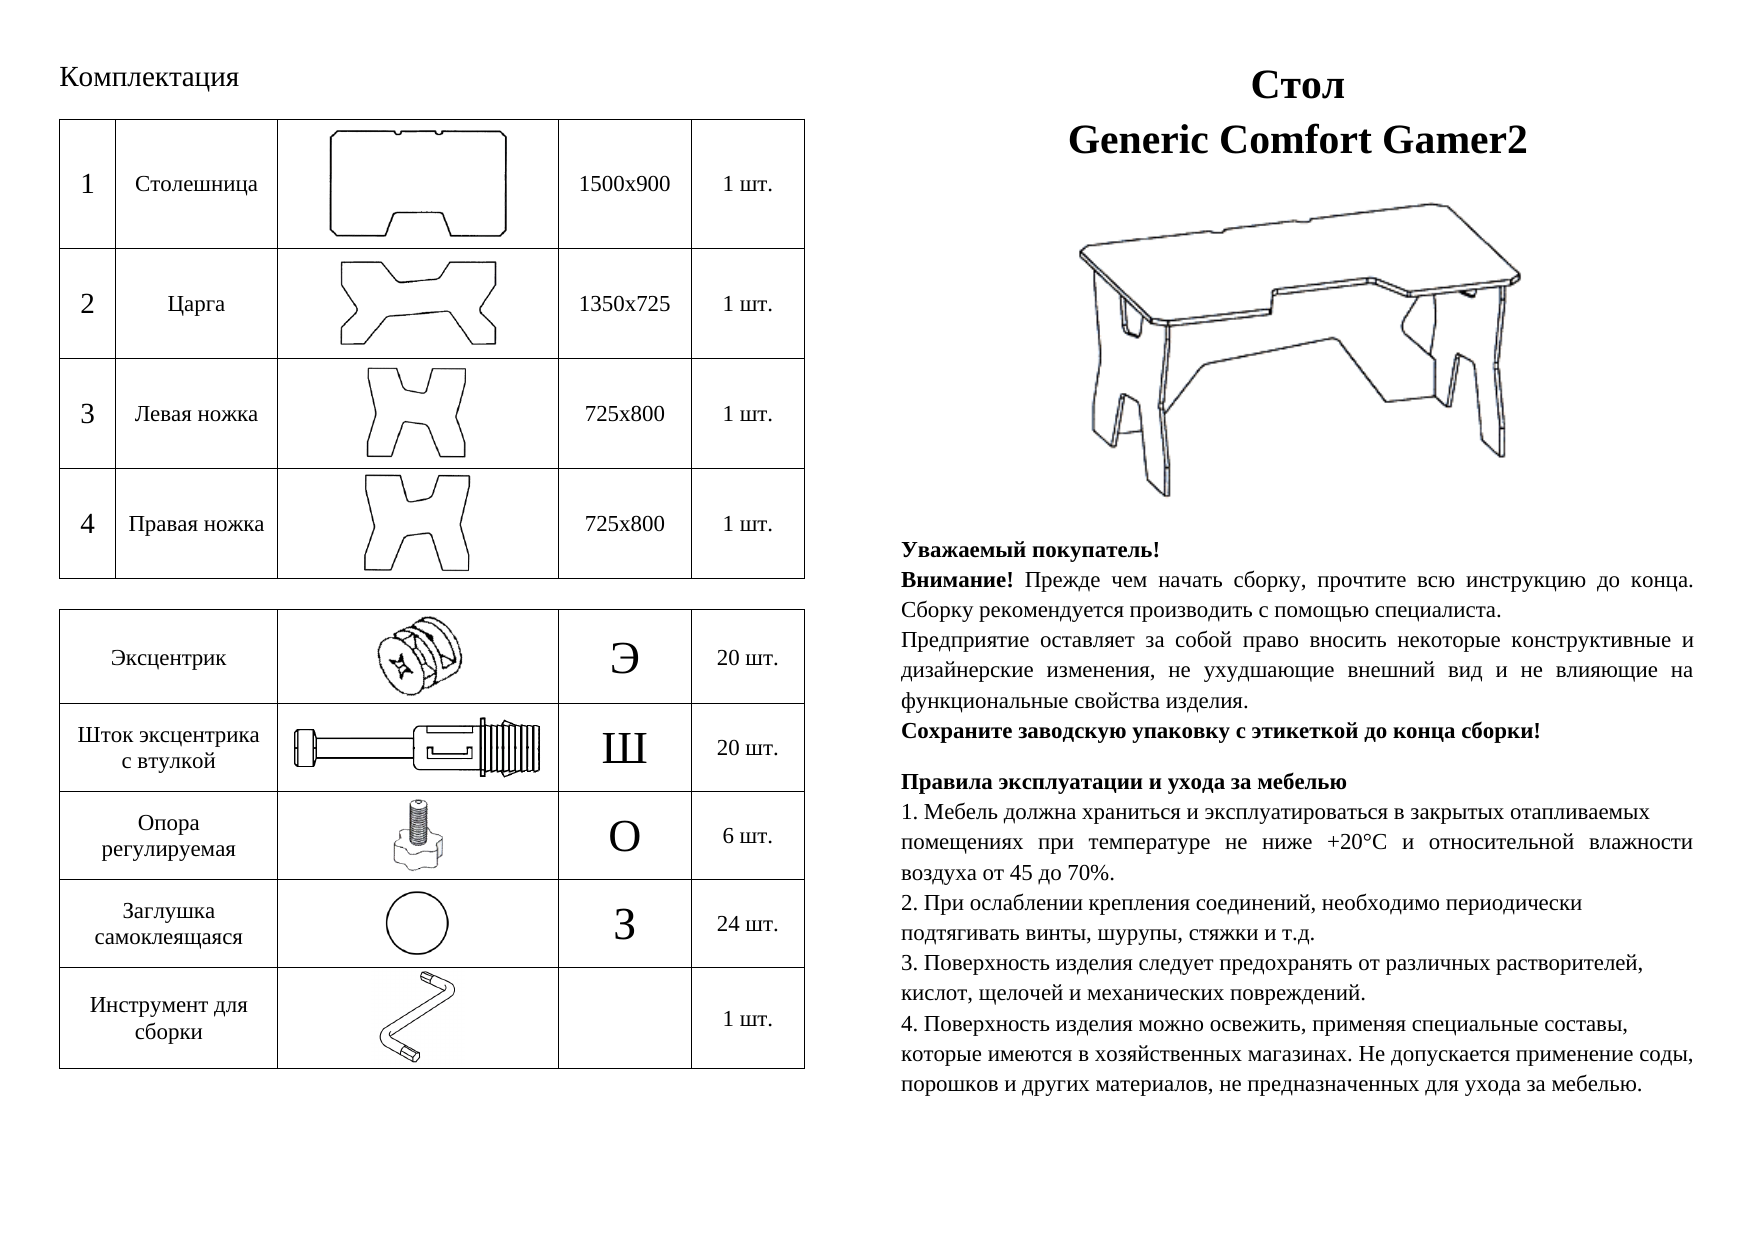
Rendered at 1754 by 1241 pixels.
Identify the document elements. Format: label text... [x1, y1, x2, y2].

table_cell Инструмент для сборки [60, 968, 277, 1068]
table_header 20 шт. [692, 610, 804, 703]
picture [343, 611, 493, 703]
table_cell Шток эксцентрика с втулкой [60, 704, 277, 791]
text кислот, щелочей и механических повреждений. [901, 979, 1695, 1006]
text подтягивать винты, шурупы, стяжки и т.д. [901, 919, 1695, 945]
table_cell [559, 968, 691, 1068]
table_cell [278, 880, 558, 967]
text Стол [901, 59, 1695, 107]
text Уважаемый покупатель! [901, 536, 1695, 562]
table_cell 1 шт. [692, 968, 804, 1068]
text 2. При ослаблении крепления соединений, необходимо периодически [901, 889, 1695, 915]
table_cell О [559, 792, 691, 878]
table_cell [278, 359, 558, 468]
table_cell Ш [559, 704, 691, 791]
text Сохраните заводскую упаковку с этикеткой до конца сборки! [901, 717, 1695, 743]
table_cell [278, 704, 558, 791]
table_header 1 [60, 120, 115, 247]
table_cell [278, 968, 558, 1068]
picture [335, 472, 501, 575]
text 3. Поверхность изделия следует предохранять от различных растворителей, [901, 949, 1695, 976]
table_cell Заглушка самоклеящаяся [60, 880, 277, 967]
picture [321, 124, 515, 243]
text помещениях при температуре не ниже +20°С и относительной влажности воздуха от 45 до 70%. [901, 828, 1695, 885]
table_header [278, 120, 558, 247]
table_cell Царга [116, 249, 277, 357]
picture [289, 707, 547, 788]
text 1. Мебель должна храниться и эксплуатироваться в закрытых отапливаемых [901, 798, 1695, 824]
table_cell [278, 469, 558, 578]
table_header 1 шт. [692, 120, 804, 247]
picture [352, 794, 484, 876]
picture [333, 250, 503, 356]
table_cell 725x800 [559, 469, 691, 578]
text Правила эксплуатации и ухода за мебелью [901, 768, 1695, 794]
picture [357, 886, 479, 961]
table_cell 2 [60, 249, 115, 357]
table_cell 3 [60, 359, 115, 468]
table_cell 24 шт. [692, 880, 804, 967]
text Внимание! Прежде чем начать сборку, прочтите всю инструкцию до конца. Сборку рекомендуется производить с помощью специалиста. [901, 566, 1695, 622]
text Generic Comfort Gamer2 [901, 114, 1695, 162]
table_cell [278, 249, 558, 357]
text 4. Поверхность изделия можно освежить, применяя специальные составы, [901, 1009, 1695, 1036]
picture [339, 364, 497, 462]
table_cell З [559, 880, 691, 967]
text Предприятие оставляет за собой право вносить некоторые конструктивные и дизайнерские изменения, не ухудшающие внешний вид и не влияющие на функциональные свойства изделия. [901, 626, 1695, 713]
table_cell 6 шт. [692, 792, 804, 878]
table_header Столешница [116, 120, 277, 247]
table_cell 1 шт. [692, 359, 804, 468]
table_cell 1 шт. [692, 469, 804, 578]
table_header [278, 610, 558, 703]
table_header 1500x900 [559, 120, 691, 247]
picture [370, 968, 466, 1067]
table_cell Опора регулируемая [60, 792, 277, 878]
picture [1064, 190, 1532, 511]
table_cell Левая ножка [116, 359, 277, 468]
table_cell 725x800 [559, 359, 691, 468]
table_cell 1 шт. [692, 249, 804, 357]
text Комплектация [59, 59, 853, 93]
table_cell 20 шт. [692, 704, 804, 791]
table_cell 1350x725 [559, 249, 691, 357]
table_header Эксцентрик [60, 610, 277, 703]
table_header Э [559, 610, 691, 703]
table_cell [278, 792, 558, 878]
table_cell Правая ножка [116, 469, 277, 578]
table_cell 4 [60, 469, 115, 578]
text которые имеются в хозяйственных магазинах. Не допускается применение соды, порошков и других материалов, не предназначенных для ухода за мебелью. [901, 1040, 1695, 1096]
